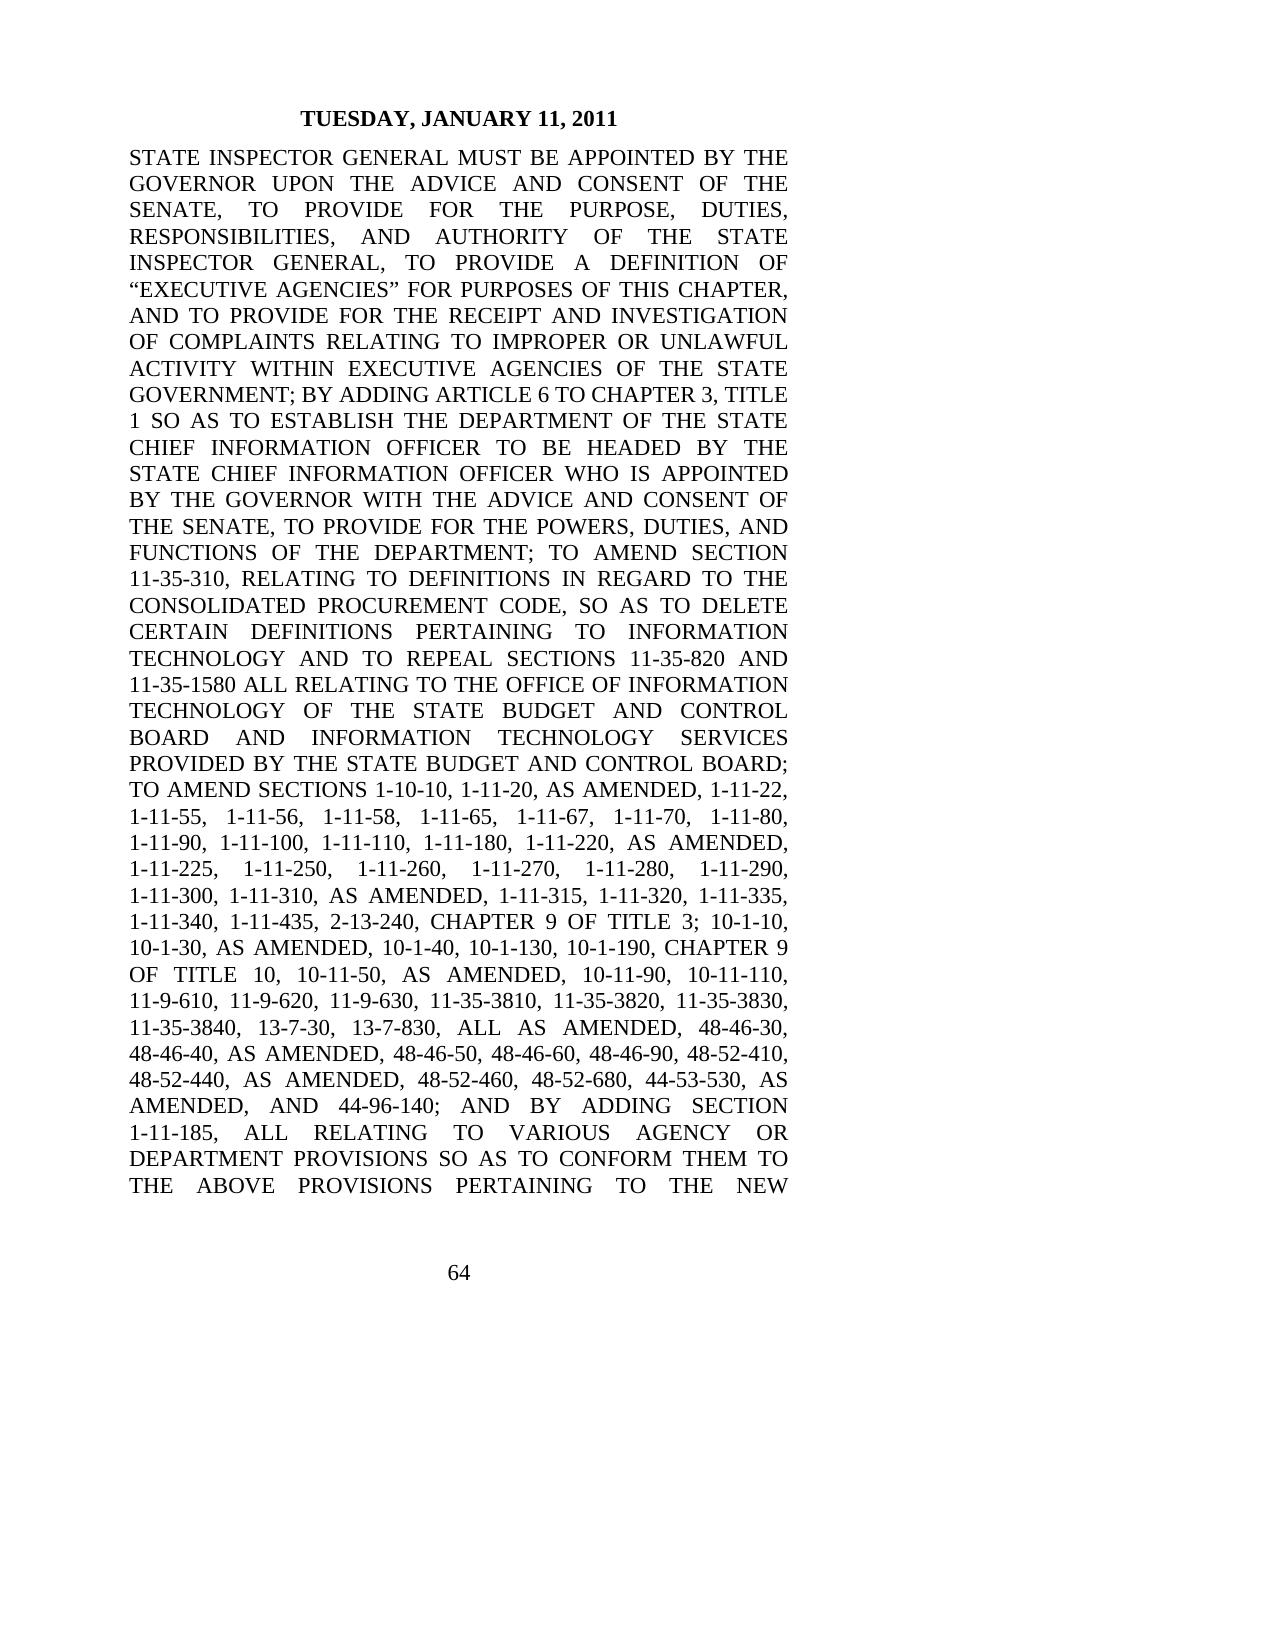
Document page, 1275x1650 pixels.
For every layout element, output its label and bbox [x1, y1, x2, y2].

text [129, 144, 789, 1198]
